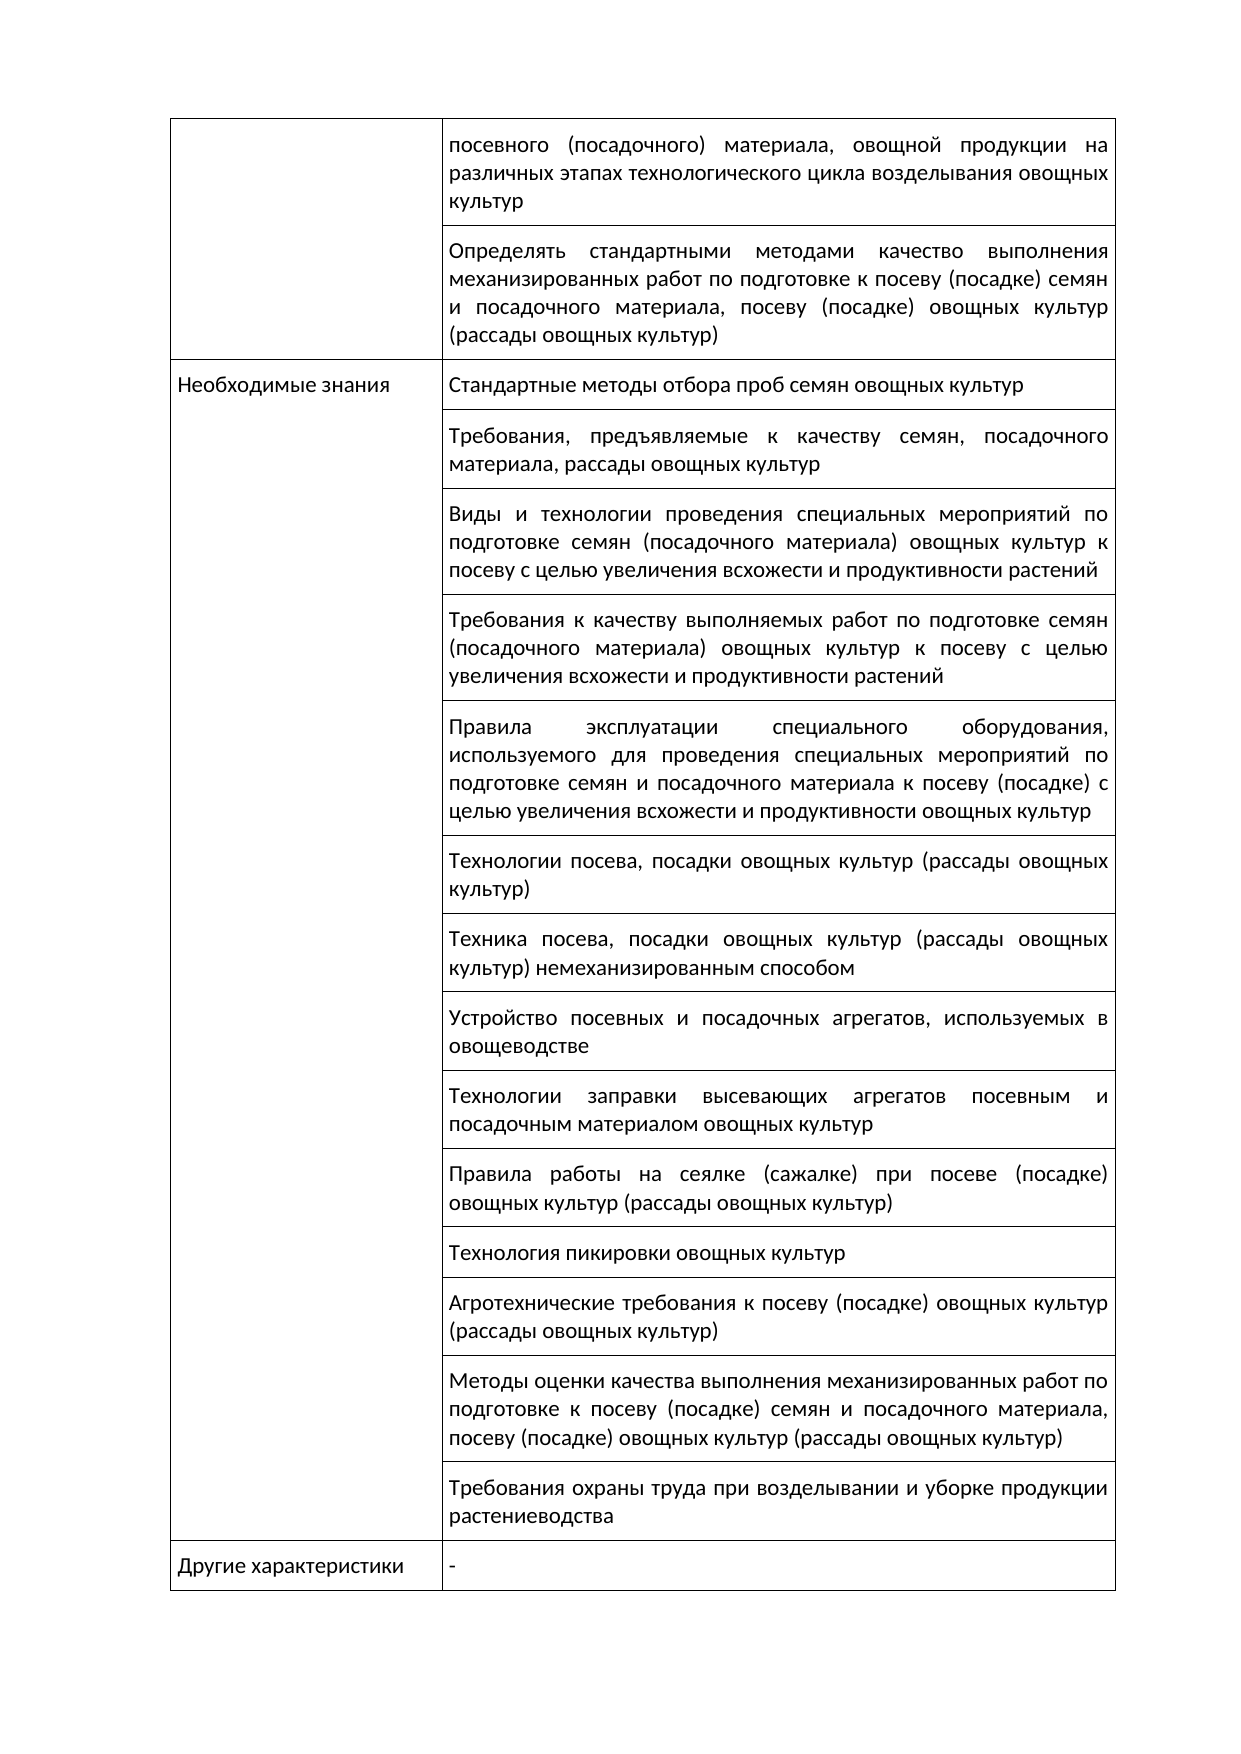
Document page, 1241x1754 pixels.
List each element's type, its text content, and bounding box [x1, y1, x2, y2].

table_cell Устройство посевных и посадочных агрегатов, используемых в овощеводстве [443, 992, 1115, 1069]
table_cell Требования охраны труда при возделывании и уборке продукции растениеводства [443, 1462, 1115, 1539]
table_cell - [443, 1541, 1115, 1590]
table_cell Методы оценки качества выполнения механизированных работ по подготовке к посеву (посадке) семян и посадочного материала, посеву (посадке) овощных культур (рассады овощных культур) [443, 1356, 1115, 1461]
table_cell Виды и технологии проведения специальных мероприятий по подготовке семян (посадочного материала) овощных культур к посеву с целью увеличения всхожести и продуктивности растений [443, 489, 1115, 594]
table_cell Определять стандартными методами качество выполнения механизированных работ по подготовке к посеву (посадке) семян и посадочного материала, посеву (посадке) овощных культур (рассады овощных культур) [443, 226, 1115, 359]
table_cell Техника посева, посадки овощных культур (рассады овощных культур) немеханизированным способом [443, 914, 1115, 991]
table_cell Технологии посева, посадки овощных культур (рассады овощных культур) [443, 836, 1115, 913]
table_cell Требования, предъявляемые к качеству семян, посадочного материала, рассады овощных культур [443, 410, 1115, 487]
table_cell Другие характеристики [171, 1541, 442, 1590]
table_cell Стандартные методы отбора проб семян овощных культур [443, 360, 1115, 409]
table_cell Необходимые знания [171, 360, 442, 1539]
table_cell Технология пикировки овощных культур [443, 1227, 1115, 1277]
table_cell Правила эксплуатации специального оборудования, используемого для проведения специальных мероприятий по подготовке семян и посадочного материала к посеву (посадке) с целью увеличения всхожести и продуктивности овощных культур [443, 701, 1115, 834]
table_cell Требования к качеству выполняемых работ по подготовке семян (посадочного материала) овощных культур к посеву с целью увеличения всхожести и продуктивности растений [443, 595, 1115, 700]
table_cell Технологии заправки высевающих агрегатов посевным и посадочным материалом овощных культур [443, 1071, 1115, 1148]
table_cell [443, 119, 1115, 224]
table_cell Правила работы на сеялке (сажалке) при посеве (посадке) овощных культур (рассады овощных культур) [443, 1149, 1115, 1226]
table_cell Агротехнические требования к посеву (посадке) овощных культур (рассады овощных культур) [443, 1278, 1115, 1355]
